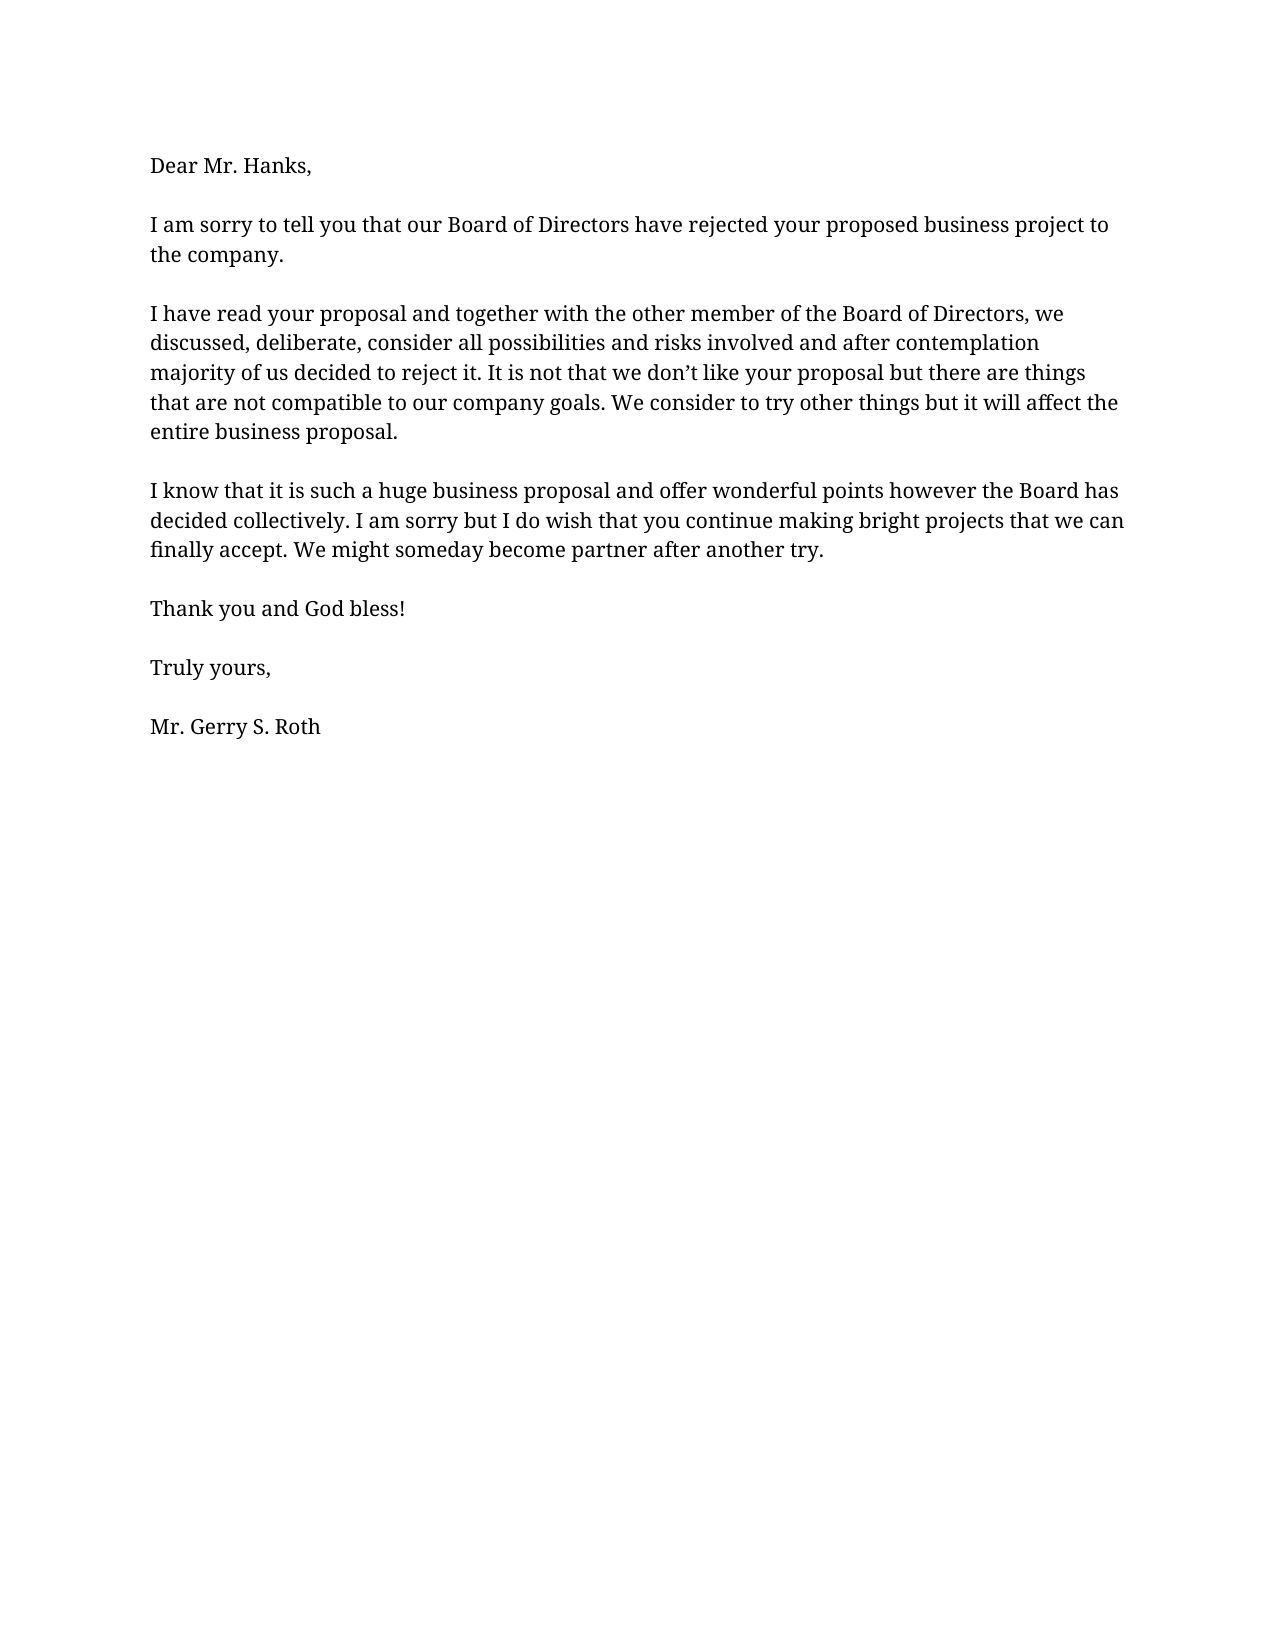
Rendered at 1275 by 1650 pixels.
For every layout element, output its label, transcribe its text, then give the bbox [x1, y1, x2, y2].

text I have read your proposal and together with the other member of the Board of Directors, we discussed, deliberate, consider all possibilities and risks involved and after contemplation majority of us decided to reject it. It is not that we don’t like your proposal but there are things that are not compatible to our company goals. We consider to try other things but it will affect the entire business proposal. [150, 297, 1125, 446]
text Thank you and God bless! [150, 593, 1125, 623]
text Dear Mr. Hanks, [150, 150, 1125, 180]
text Mr. Gerry S. Roth [150, 711, 1125, 741]
text I know that it is such a huge business proposal and offer wonderful points however the Board has decided collectively. I am sorry but I do wish that you continue making bright projects that we can finally accept. We might someday become partner after another try. [150, 475, 1125, 564]
text Truly yours, [150, 652, 1125, 682]
text I am sorry to tell you that our Board of Directors have rejected your proposed business project to the company. [150, 209, 1125, 268]
